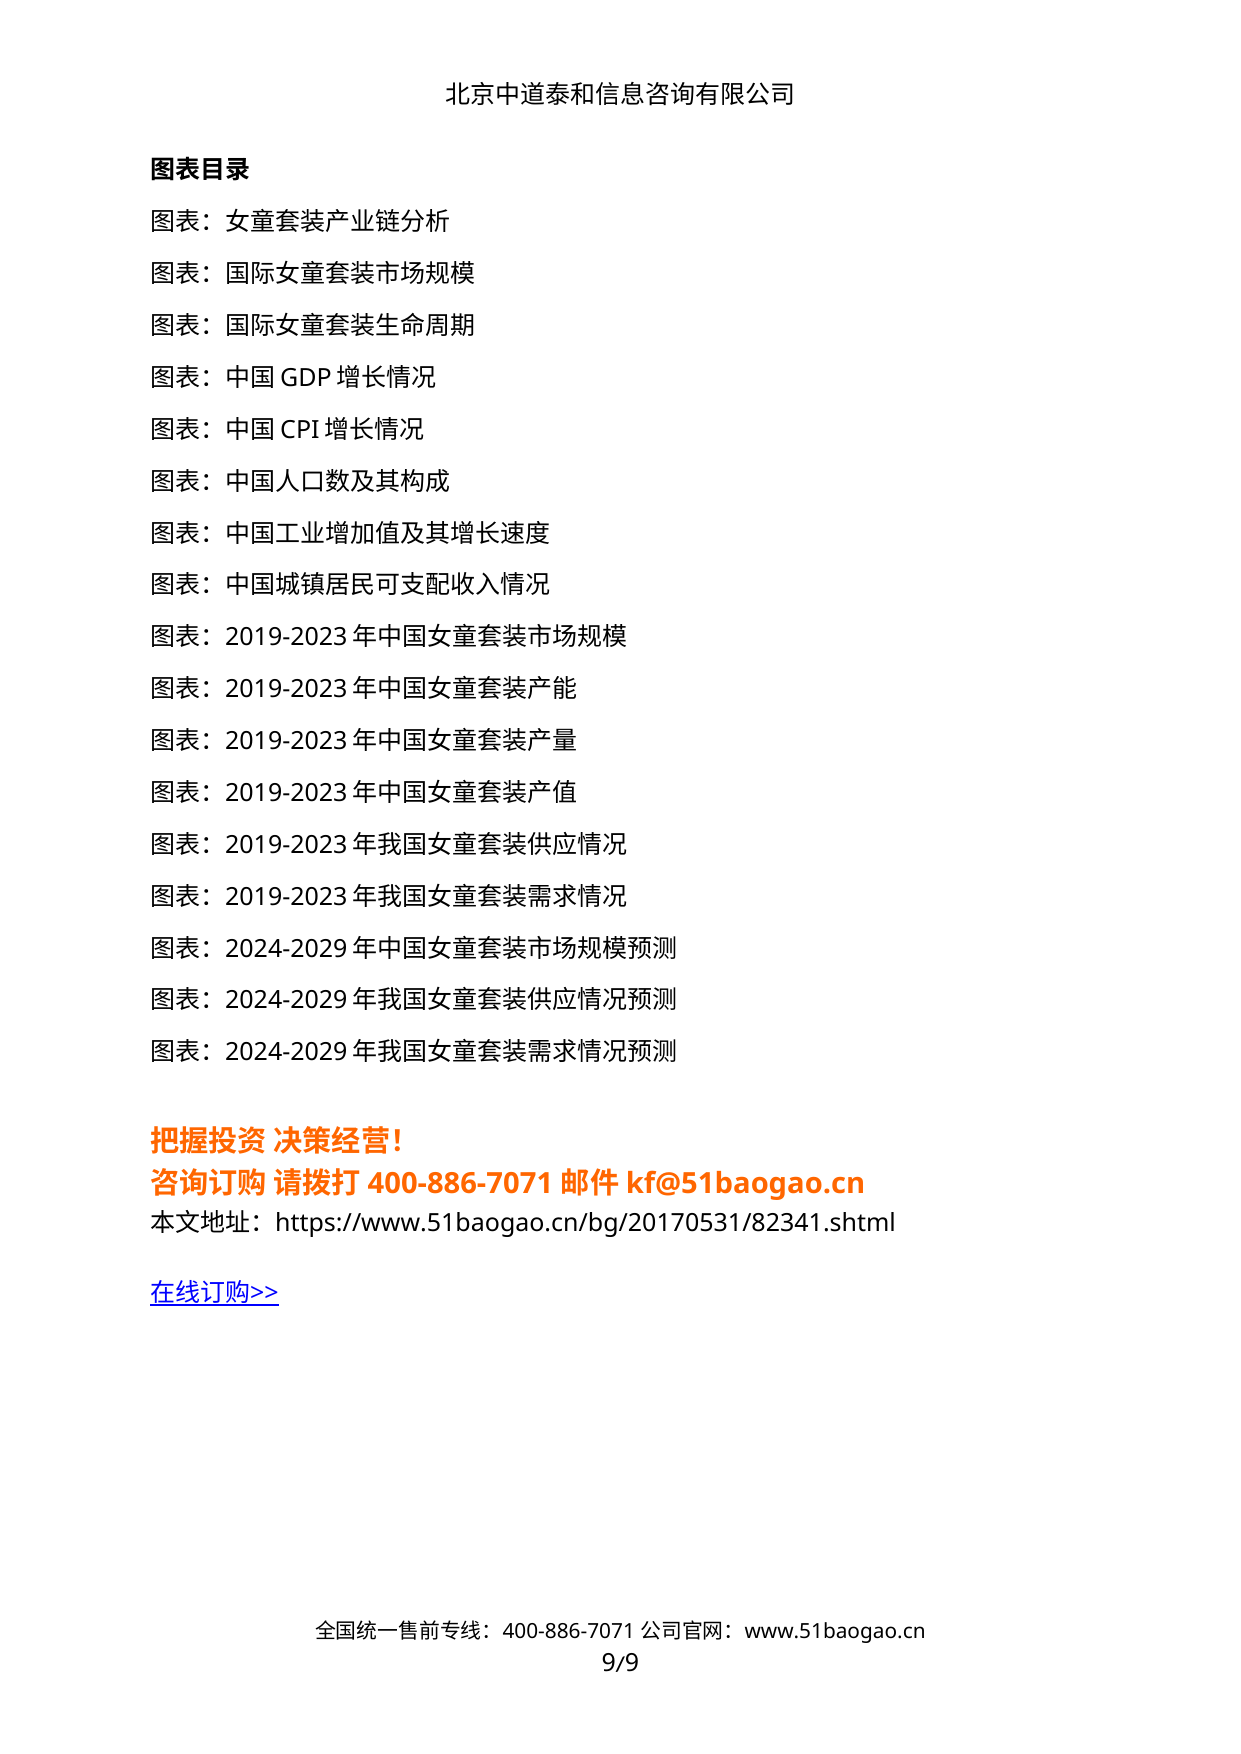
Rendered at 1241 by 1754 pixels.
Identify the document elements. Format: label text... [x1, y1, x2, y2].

text 在线订购>> [150, 1239, 1090, 1309]
text 图表：2019-2023年中国女童套装产值 [150, 772, 1090, 809]
text 把握投资 决策经营！咨询订购 请拨打 400-886-7071 邮件 kf@51baogao.cn本文地址：https://www.51baogao.cn/bg/20170531/82341.shtml [150, 1084, 1090, 1239]
text 图表：女童套装产业链分析 [150, 202, 1090, 238]
text 图表：2024-2029年中国女童套装市场规模预测 [150, 928, 1090, 964]
text 图表：2024-2029年我国女童套装需求情况预测 [150, 1032, 1090, 1068]
text 图表：2024-2029年我国女童套装供应情况预测 [150, 980, 1090, 1016]
text 图表：2019-2023年中国女童套装产能 [150, 669, 1090, 705]
text 图表：中国CPI增长情况 [150, 409, 1090, 446]
text 图表：中国工业增加值及其增长速度 [150, 513, 1090, 549]
text 图表：2019-2023年我国女童套装需求情况 [150, 876, 1090, 912]
text 图表：2019-2023年我国女童套装供应情况 [150, 824, 1090, 861]
text 图表：国际女童套装生命周期 [150, 306, 1090, 342]
text 图表：2019-2023年中国女童套装市场规模 [150, 617, 1090, 653]
text 图表：中国GDP增长情况 [150, 357, 1090, 394]
text 图表：中国人口数及其构成 [150, 461, 1090, 497]
text 图表：2019-2023年中国女童套装产量 [150, 721, 1090, 757]
text 图表目录 [150, 150, 1090, 186]
text 图表：中国城镇居民可支配收入情况 [150, 565, 1090, 601]
text 图表：国际女童套装市场规模 [150, 254, 1090, 290]
